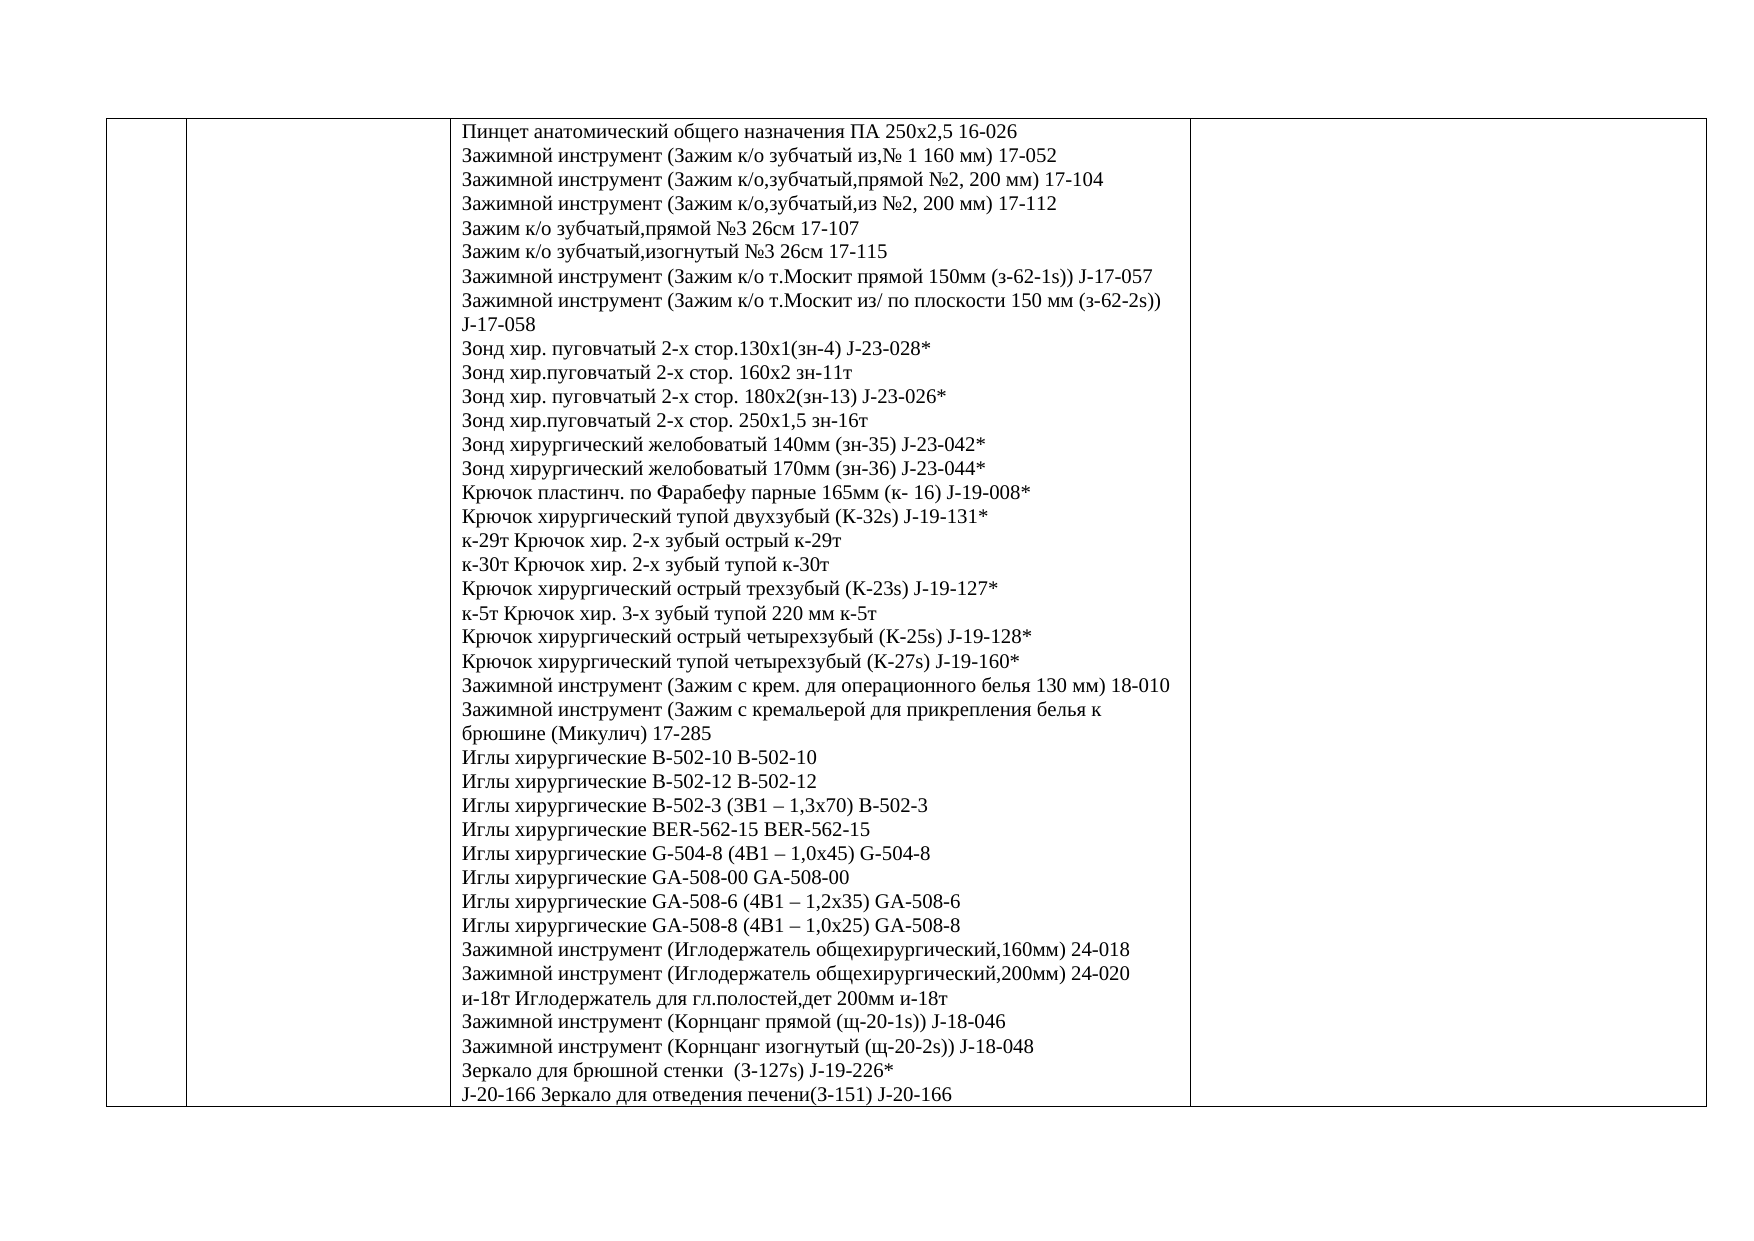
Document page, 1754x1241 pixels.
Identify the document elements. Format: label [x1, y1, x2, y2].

table_cell [1191, 119, 1706, 1106]
table_cell [187, 119, 450, 1106]
table_cell [107, 119, 186, 1106]
table_cell [451, 119, 1190, 1106]
